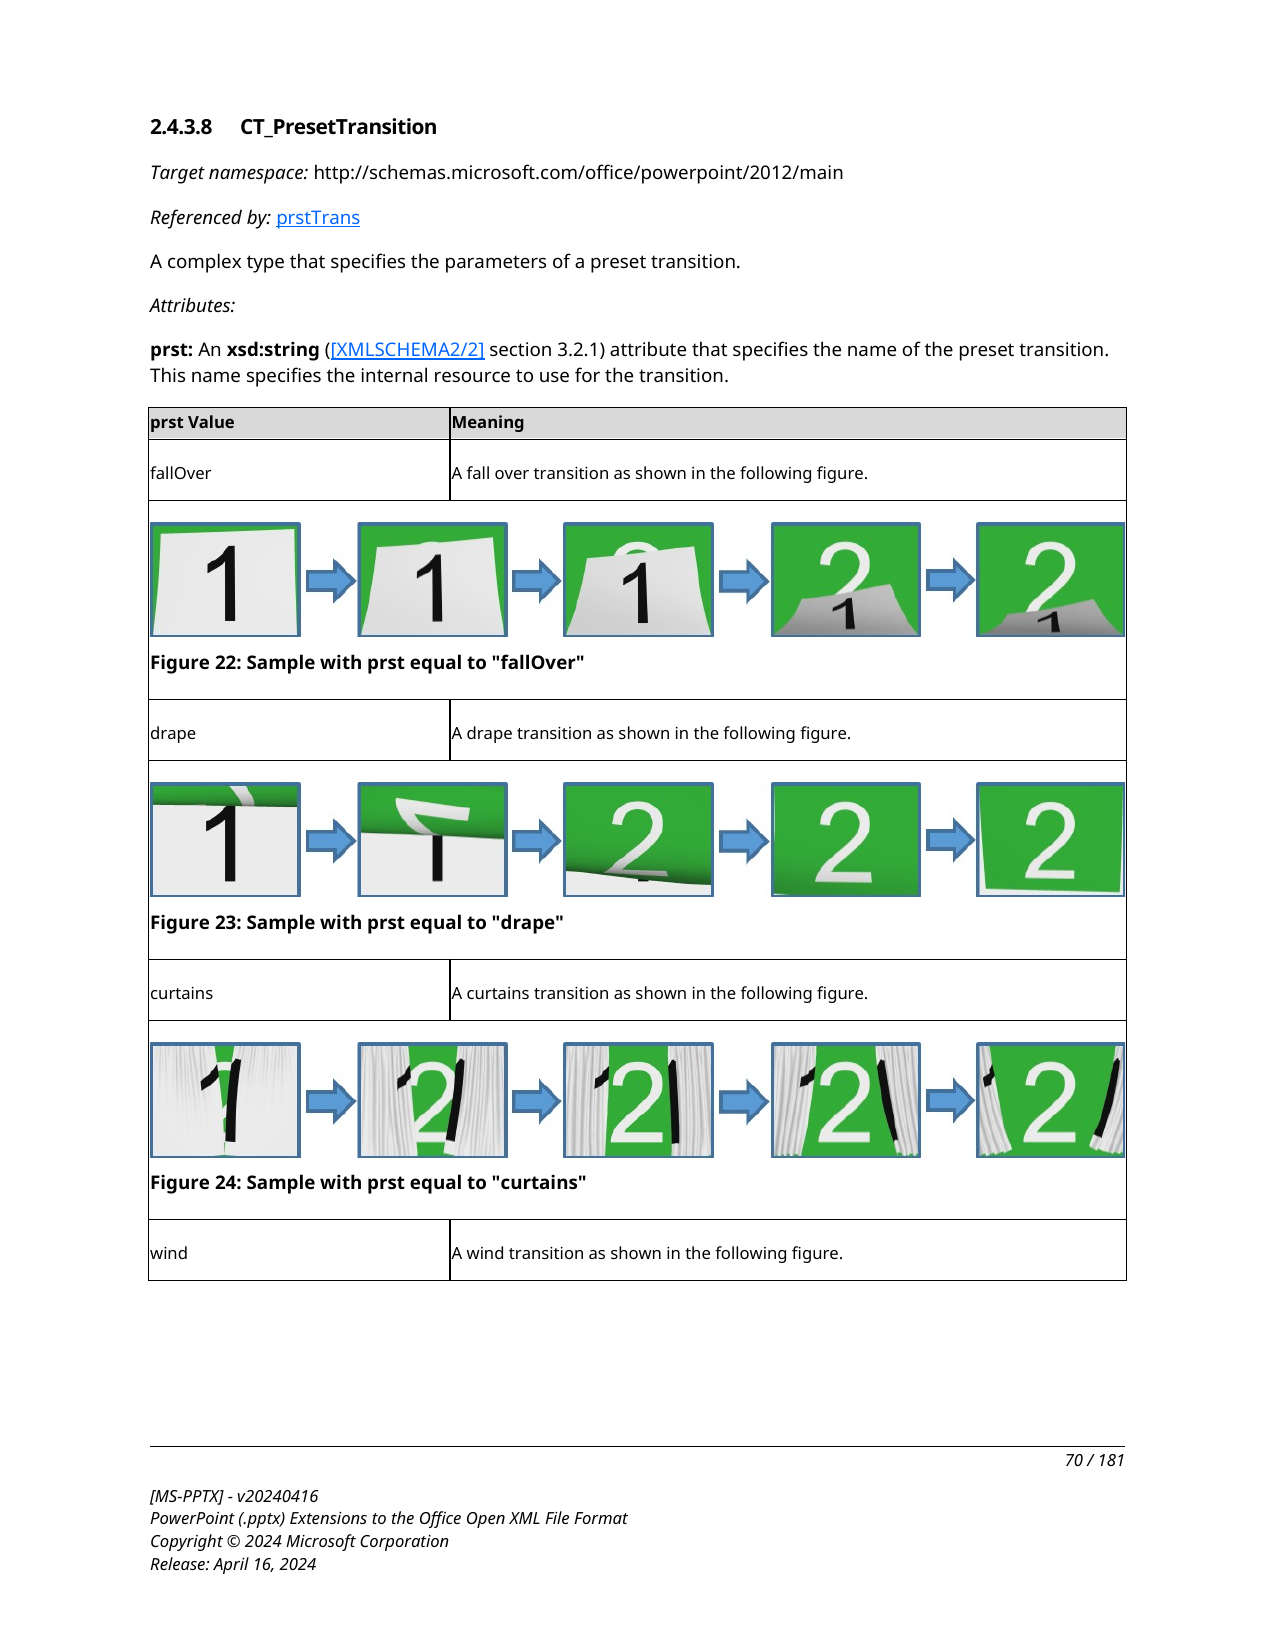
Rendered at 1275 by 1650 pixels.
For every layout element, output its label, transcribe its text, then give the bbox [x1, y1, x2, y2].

text prst: An xsd:string ([XMLSCHEMA2/2] section 3.2.1) attribute that specifies the name of the preset transition. This name specifies the internal resource to use for the transition. [150, 337, 1125, 388]
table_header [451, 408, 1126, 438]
text Referenced by: prstTrans [150, 204, 1125, 229]
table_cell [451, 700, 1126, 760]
text Target namespace: http://schemas.microsoft.com/office/powerpoint/2012/main [150, 160, 1125, 185]
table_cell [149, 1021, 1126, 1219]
text Attributes: [150, 292, 1125, 318]
text A complex type that specifies the parameters of a preset transition. [150, 248, 1125, 274]
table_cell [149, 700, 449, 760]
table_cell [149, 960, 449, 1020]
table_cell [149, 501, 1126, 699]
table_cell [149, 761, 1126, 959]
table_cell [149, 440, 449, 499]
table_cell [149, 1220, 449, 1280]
subtitle CT_PresetTransition [150, 112, 1125, 141]
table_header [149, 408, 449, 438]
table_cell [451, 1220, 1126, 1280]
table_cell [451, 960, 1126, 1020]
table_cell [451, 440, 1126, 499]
